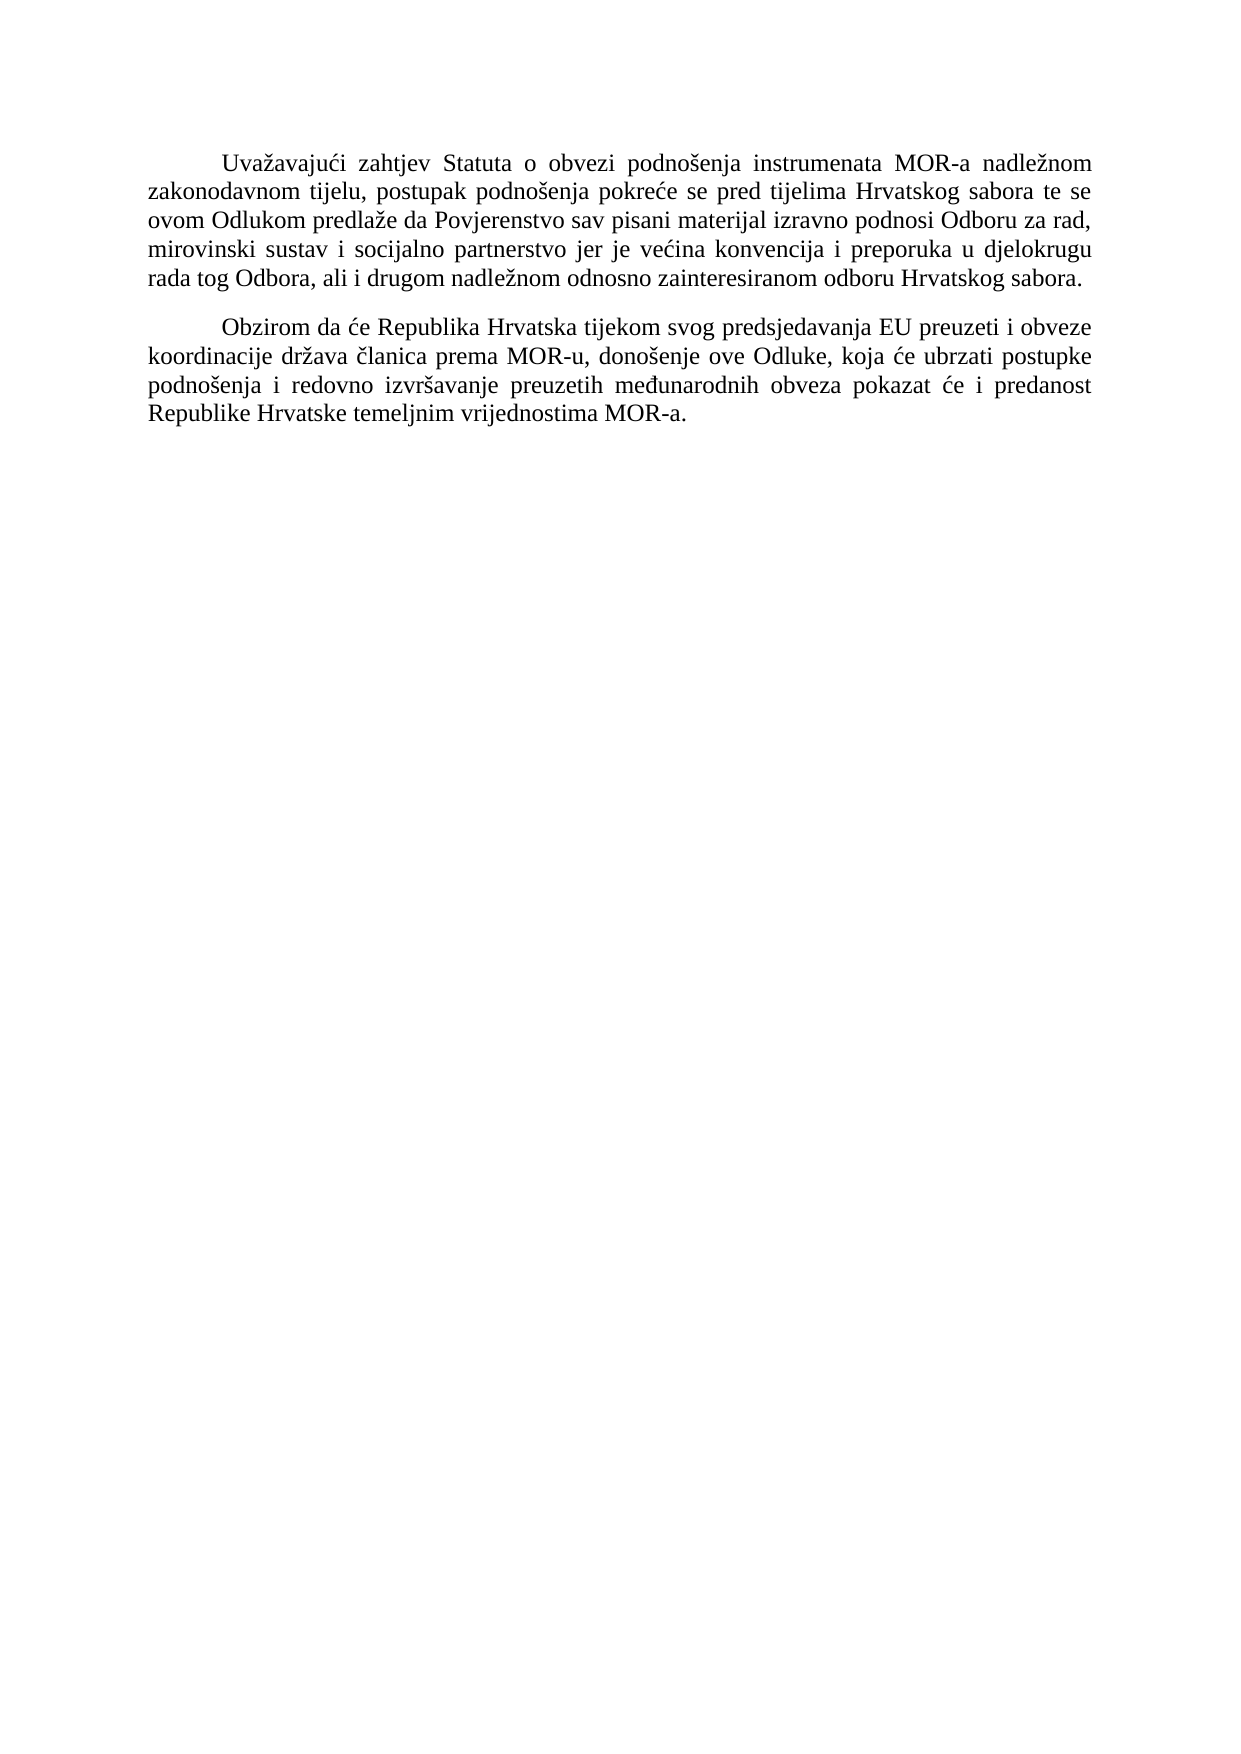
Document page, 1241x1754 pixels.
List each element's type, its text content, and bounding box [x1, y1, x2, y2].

text Uvažavajući zahtjev Statuta o obvezi podnošenja instrumenata MOR-a nadležnom zakonodavnom tijelu, postupak podnošenja pokreće se pred tijelima Hrvatskog sabora te se ovom Odlukom predlaže da Povjerenstvo sav pisani materijal izravno podnosi Odboru za rad, mirovinski sustav i socijalno partnerstvo jer je većina konvencija i preporuka u djelokrugu rada tog Odbora, ali i drugom nadležnom odnosno zainteresiranom odboru Hrvatskog sabora. [148, 148, 1093, 291]
text Obzirom da će Republika Hrvatska tijekom svog predsjedavanja EU preuzeti i obveze koordinacije država članica prema MOR-u, donošenje ove Odluke, koja će ubrzati postupke podnošenja i redovno izvršavanje preuzetih međunarodnih obveza pokazat će i predanost Republike Hrvatske temeljnim vrijednostima MOR-a. [148, 312, 1093, 427]
